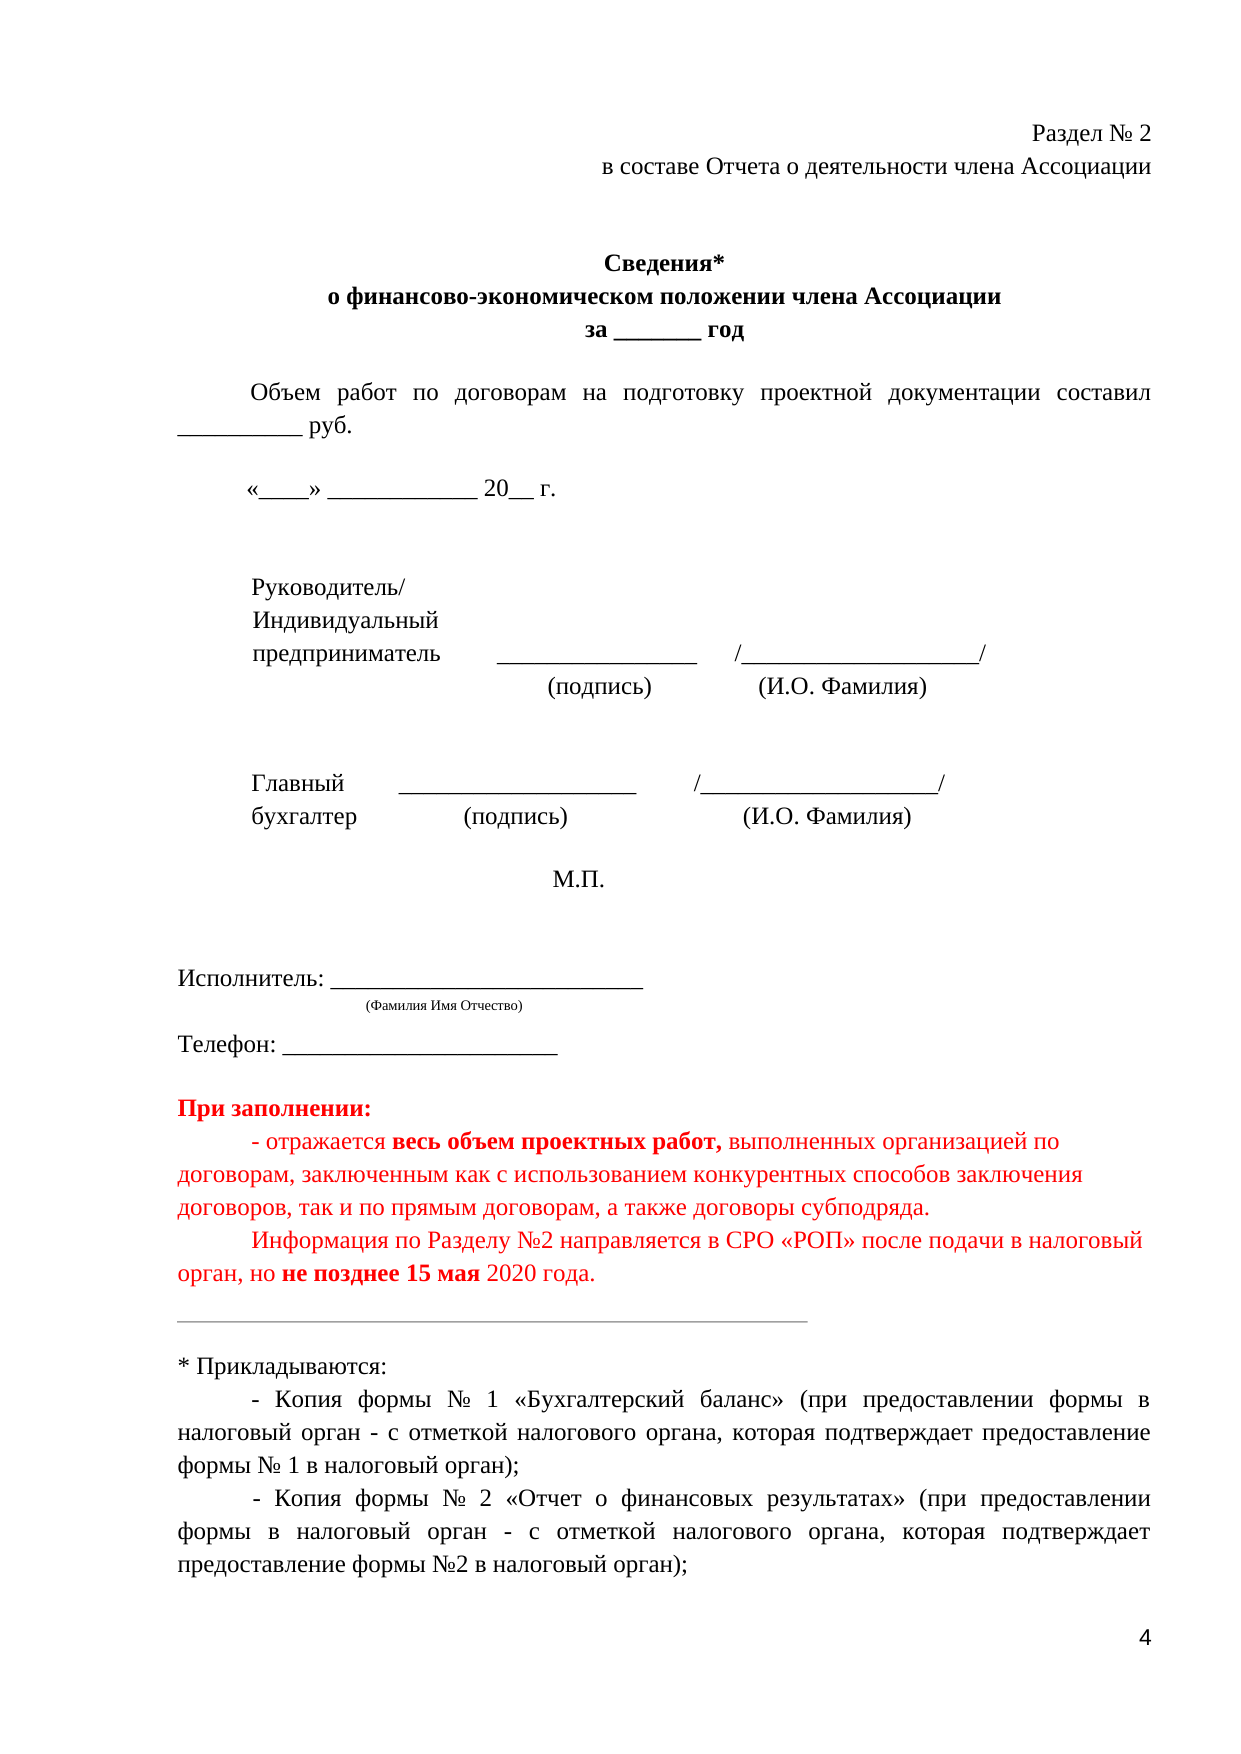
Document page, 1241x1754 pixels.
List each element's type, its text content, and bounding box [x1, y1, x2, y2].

text Индивидуальный [177, 605, 1152, 634]
text бухгалтер (подпись) (И.О. Фамилия) [177, 801, 1152, 829]
text Сведения* [177, 248, 1152, 277]
text Раздел № 2 [177, 118, 1152, 147]
text предприниматель ________________ /___________________/ [177, 638, 1152, 667]
text (подпись) (И.О. Фамилия) [177, 671, 1152, 700]
text * Прикладываются: [177, 1351, 1152, 1380]
text - Копия формы № 2 «Отчет о финансовых результатах» (при предоставлении формы в налоговый орган - с отметкой налогового органа, которая подтверждает предоставление формы №2 в налоговый орган); [177, 1483, 1152, 1578]
text о финансово-экономическом положении члена Ассоциации [177, 281, 1152, 309]
text Исполнитель: _________________________ [177, 963, 1152, 992]
text - отражается весь объем проектных работ, выполненных организацией по договорам, заключенным как с использованием конкурентных способов заключения договоров, так и по прямым договорам, а также договоры субподряда. [177, 1126, 1152, 1221]
text М.П. [477, 864, 1152, 893]
text Руководитель/ [177, 572, 1152, 601]
text «____» ____________ 20__ г. [177, 473, 1152, 502]
text Главный ___________________ /___________________/ [177, 768, 1152, 796]
text Телефон: ______________________ [177, 1029, 1152, 1058]
text в составе Отчета о деятельности члена Ассоциации [177, 151, 1152, 180]
text - Копия формы № 1 «Бухгалтерский баланс» (при предоставлении формы в налоговый орган - с отметкой налогового органа, которая подтверждает предоставление формы № 1 в налоговый орган); [177, 1384, 1152, 1479]
text При заполнении: [177, 1093, 1152, 1121]
text (Фамилия Имя Отчество) [177, 996, 1152, 1025]
text за _______ год [177, 314, 1152, 343]
text Информация по Разделу №2 направляется в СРО «РОП» после подачи в налоговый орган, но не позднее 15 мая 2020 года. [177, 1225, 1152, 1287]
text Объем работ по договорам на подготовку проектной документации составил __________ руб. [177, 377, 1152, 439]
